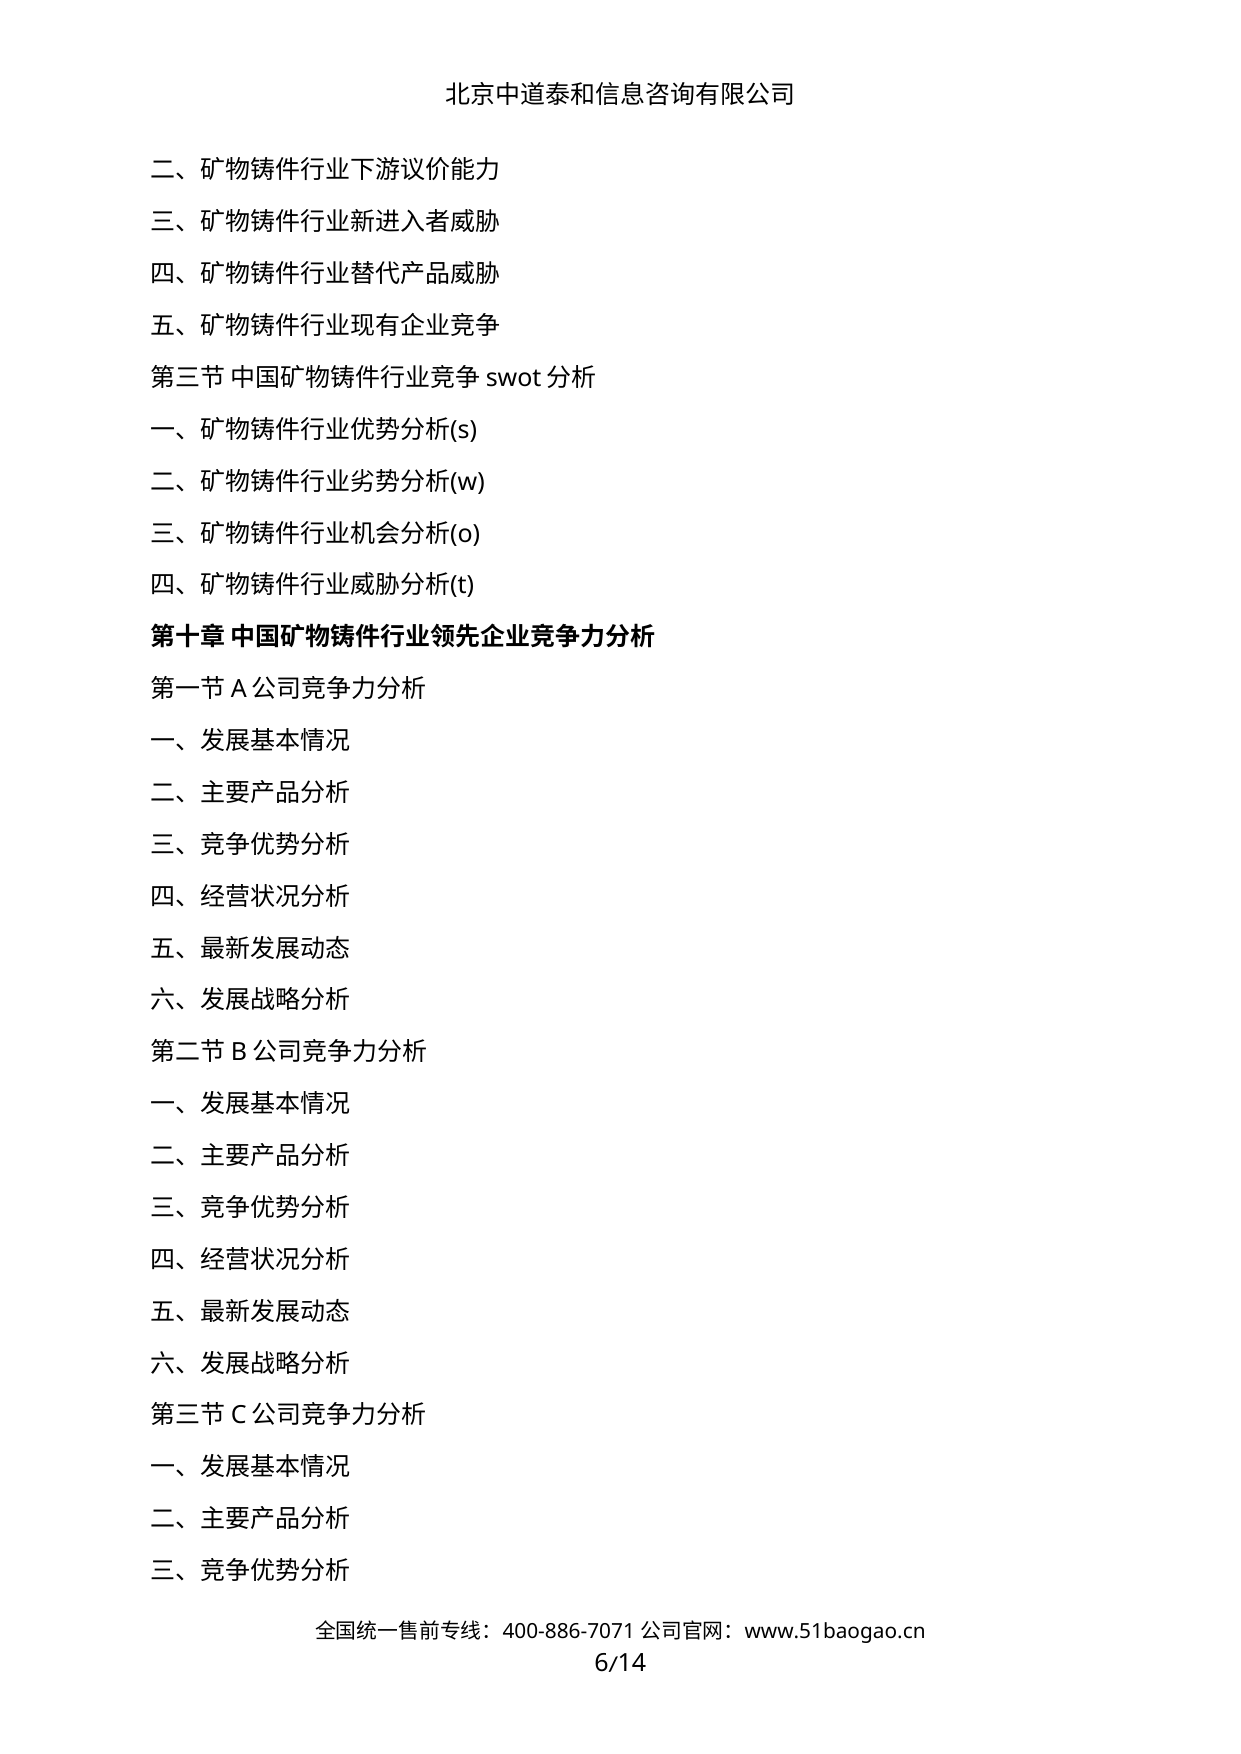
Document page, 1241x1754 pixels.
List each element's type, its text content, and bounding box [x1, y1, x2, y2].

text 第三节 C公司竞争力分析 [150, 1395, 1090, 1431]
text 六、发展战略分析 [150, 1343, 1090, 1379]
text 二、主要产品分析 [150, 1499, 1090, 1535]
text 第十章 中国矿物铸件行业领先企业竞争力分析 [150, 617, 1090, 653]
text 三、竞争优势分析 [150, 1187, 1090, 1224]
text 五、最新发展动态 [150, 1291, 1090, 1327]
text 五、矿物铸件行业现有企业竞争 [150, 306, 1090, 342]
text 四、矿物铸件行业替代产品威胁 [150, 254, 1090, 290]
text 五、最新发展动态 [150, 928, 1090, 964]
text 一、矿物铸件行业优势分析(s) [150, 409, 1090, 446]
text 第三节 中国矿物铸件行业竞争swot分析 [150, 357, 1090, 394]
text 二、主要产品分析 [150, 1136, 1090, 1172]
text 四、经营状况分析 [150, 876, 1090, 912]
text 三、竞争优势分析 [150, 1551, 1090, 1587]
text 一、发展基本情况 [150, 1447, 1090, 1483]
text 三、矿物铸件行业机会分析(o) [150, 513, 1090, 549]
text 一、发展基本情况 [150, 721, 1090, 757]
text 六、发展战略分析 [150, 980, 1090, 1016]
text 二、矿物铸件行业劣势分析(w) [150, 461, 1090, 497]
text 二、矿物铸件行业下游议价能力 [150, 150, 1090, 186]
text 四、矿物铸件行业威胁分析(t) [150, 565, 1090, 601]
text 四、经营状况分析 [150, 1239, 1090, 1276]
text 第一节 A公司竞争力分析 [150, 669, 1090, 705]
text 三、矿物铸件行业新进入者威胁 [150, 202, 1090, 238]
text 三、竞争优势分析 [150, 824, 1090, 861]
text 二、主要产品分析 [150, 772, 1090, 809]
text 第二节 B公司竞争力分析 [150, 1032, 1090, 1068]
text 一、发展基本情况 [150, 1084, 1090, 1120]
